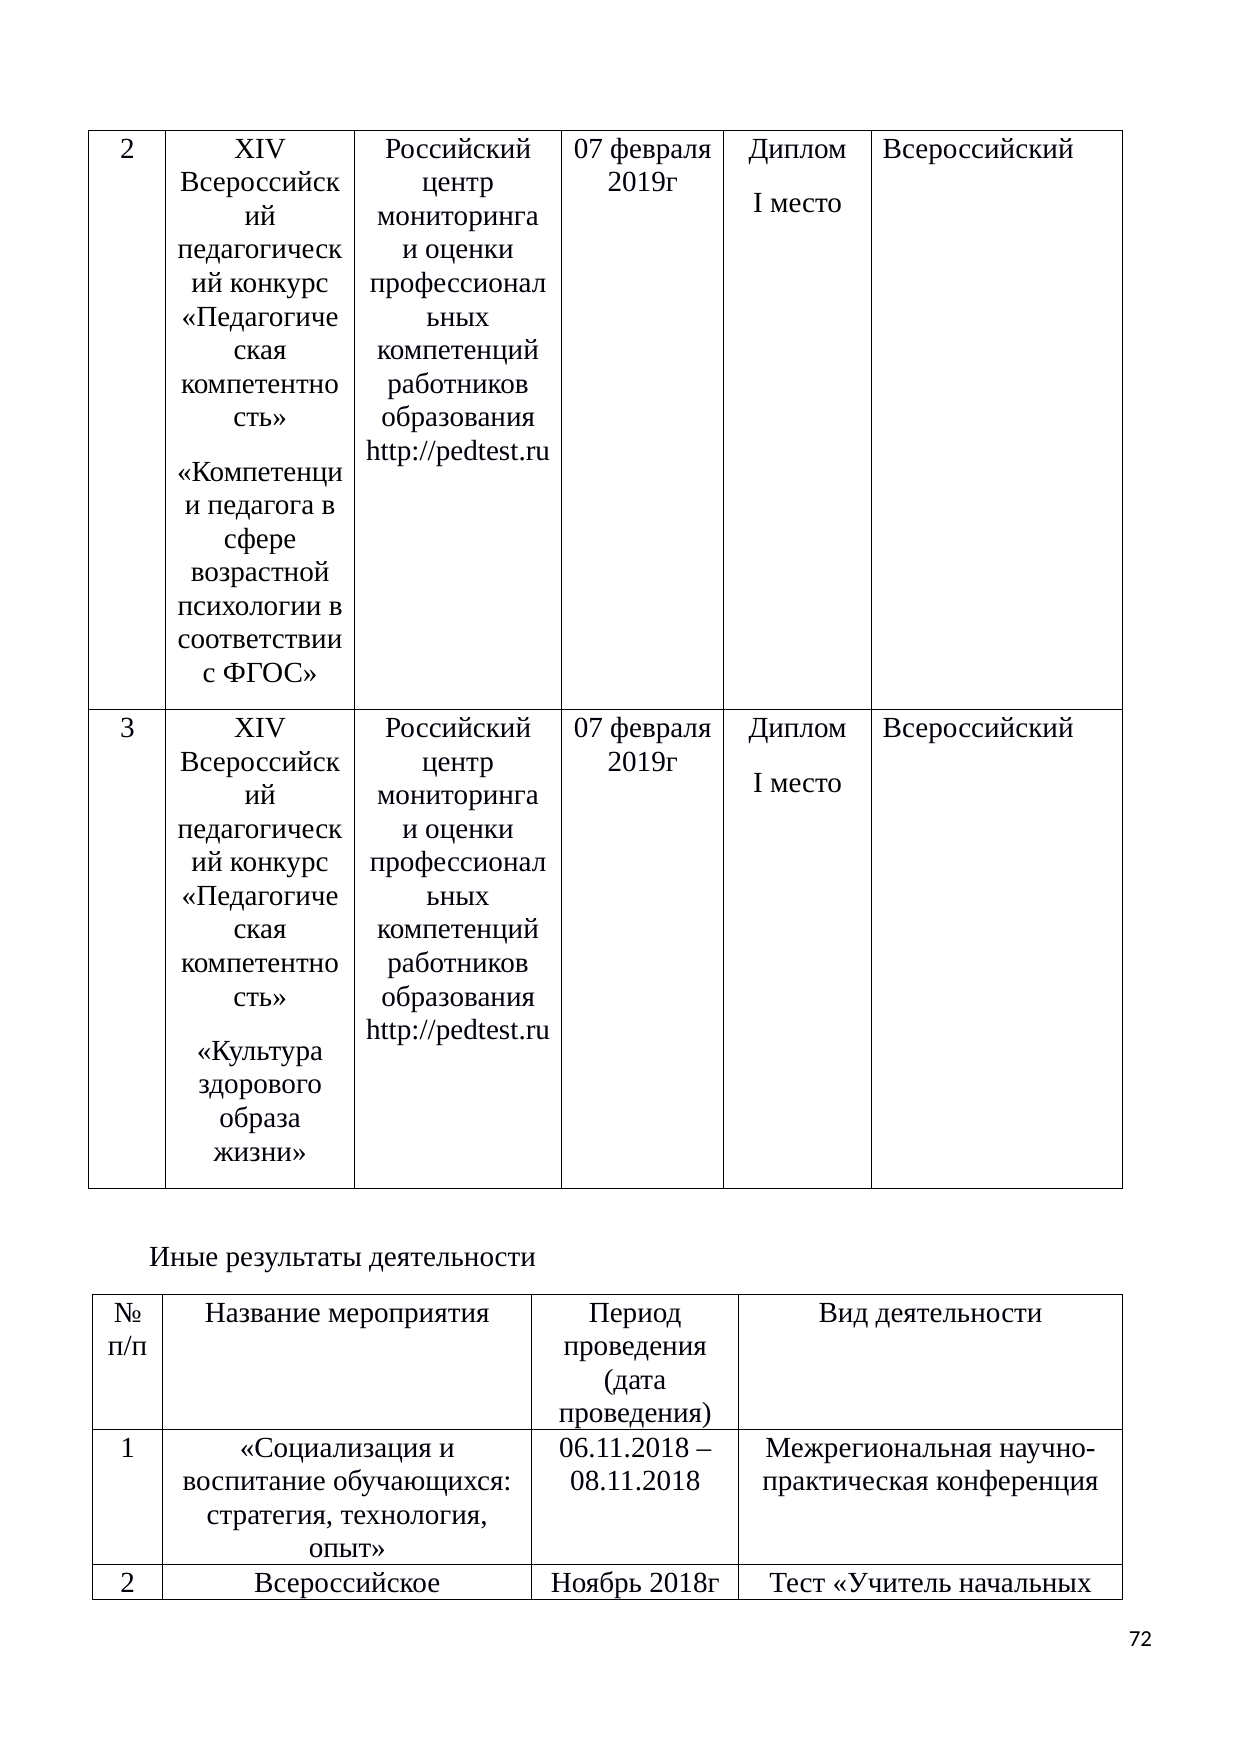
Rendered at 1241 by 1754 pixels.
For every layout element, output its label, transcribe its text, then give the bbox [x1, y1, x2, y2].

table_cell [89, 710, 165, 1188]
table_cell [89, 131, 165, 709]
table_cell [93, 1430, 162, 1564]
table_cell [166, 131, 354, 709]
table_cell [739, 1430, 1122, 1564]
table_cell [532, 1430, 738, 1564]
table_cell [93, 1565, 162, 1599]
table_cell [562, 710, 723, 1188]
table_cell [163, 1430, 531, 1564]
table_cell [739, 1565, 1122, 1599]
text Иные результаты деятельности [149, 1239, 1152, 1273]
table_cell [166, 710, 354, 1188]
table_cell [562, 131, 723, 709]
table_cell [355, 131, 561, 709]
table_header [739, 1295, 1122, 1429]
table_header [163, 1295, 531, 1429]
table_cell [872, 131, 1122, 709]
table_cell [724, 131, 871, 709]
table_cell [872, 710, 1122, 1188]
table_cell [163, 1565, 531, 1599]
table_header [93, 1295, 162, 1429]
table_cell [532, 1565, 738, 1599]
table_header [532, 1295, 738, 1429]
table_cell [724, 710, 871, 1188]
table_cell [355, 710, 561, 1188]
